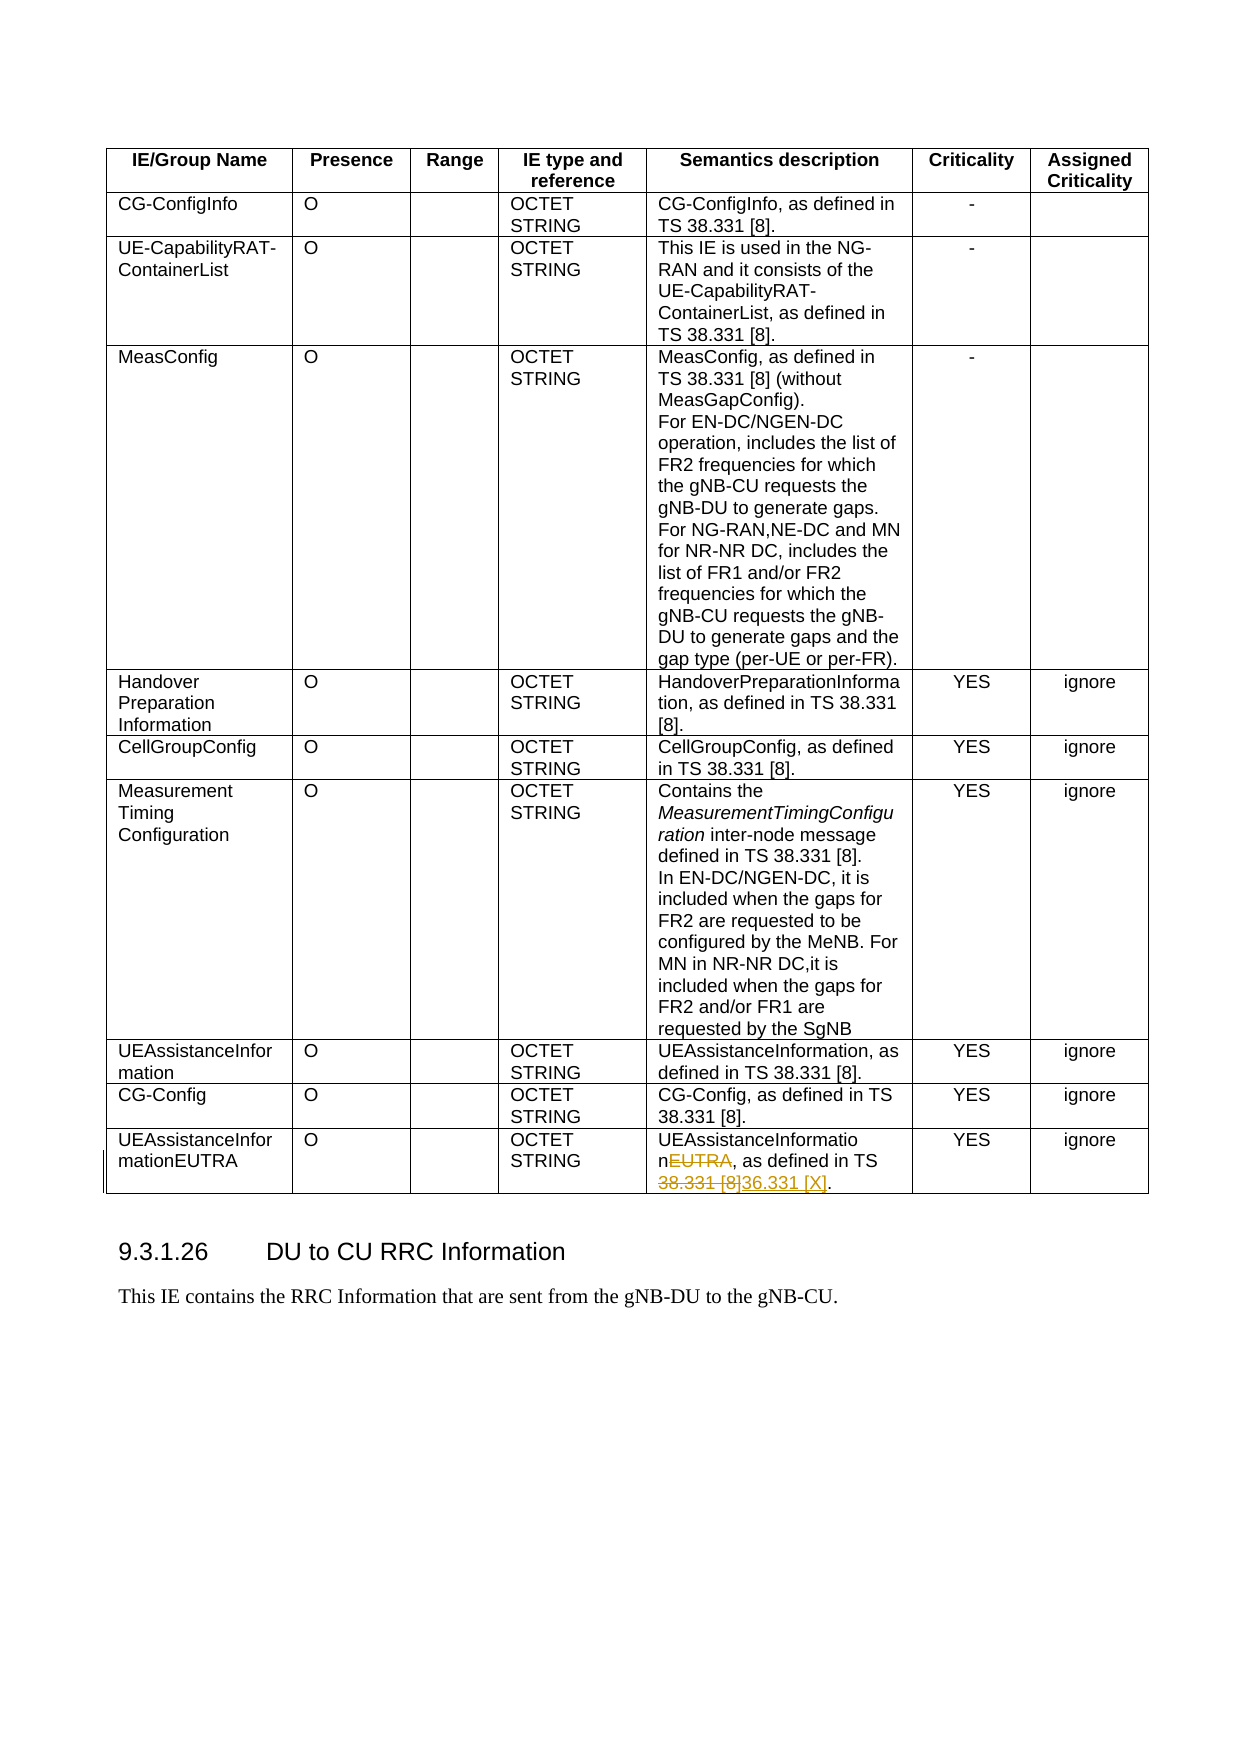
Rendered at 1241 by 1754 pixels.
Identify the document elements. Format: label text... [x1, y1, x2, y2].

table_cell O [293, 1129, 410, 1193]
table_cell [411, 346, 498, 669]
table_cell [411, 1040, 498, 1083]
table_cell YES [913, 1084, 1030, 1127]
table_cell HandoverPreparationInformation, as defined in TS 38.331 [8]. [647, 670, 912, 735]
table_cell [411, 193, 498, 236]
table_cell OCTET STRING [499, 1084, 646, 1127]
table_cell [411, 780, 498, 1039]
table_cell Measurement Timing Configuration [107, 780, 292, 1039]
table_cell O [293, 670, 410, 735]
table_cell UEAssistanceInformationEUTRA [107, 1129, 292, 1193]
table_cell Contains the MeasurementTimingConfiguration inter-node message defined in TS 38.331 [8]. In EN-DC/NGEN-DC, it is included when the gaps for FR2 are requested to be configured by the MeNB. For MN in NR-NR DC,it is included when the gaps for FR2 and/or FR1 are requested by the SgNB [647, 780, 912, 1039]
table_header Assigned Criticality [1031, 149, 1148, 192]
table_cell CellGroupConfig [107, 736, 292, 779]
table_header Criticality [913, 149, 1030, 192]
table_cell OCTET STRING [499, 670, 646, 735]
table_cell CG-Config [107, 1084, 292, 1127]
table_cell OCTET STRING [499, 193, 646, 236]
table_cell [411, 237, 498, 345]
table_cell OCTET STRING [499, 1040, 646, 1083]
table_cell UE-CapabilityRAT-ContainerList [107, 237, 292, 345]
table_cell YES [913, 736, 1030, 779]
table_cell UEAssistanceInformation, as defined in TS 38.331 [8]. [647, 1040, 912, 1083]
table_cell O [293, 1084, 410, 1127]
table_cell MeasConfig [107, 346, 292, 669]
table_cell Handover Preparation Information [107, 670, 292, 735]
text This IE contains the RRC Information that are sent from the gNB-DU to the gNB-CU. [118, 1284, 1092, 1308]
table_cell - [913, 193, 1030, 236]
table_cell OCTET STRING [499, 1129, 646, 1193]
table_header IE type and reference [499, 149, 646, 192]
table_cell [411, 1084, 498, 1127]
table_cell O [293, 346, 410, 669]
table_cell [1031, 237, 1148, 345]
table_cell UEAssistanceInformation [107, 1040, 292, 1083]
table_cell O [293, 237, 410, 345]
table_cell YES [913, 670, 1030, 735]
table_cell This IE is used in the NG-RAN and it consists of the UE-CapabilityRAT-ContainerList, as defined in TS 38.331 [8]. [647, 237, 912, 345]
table_cell OCTET STRING [499, 736, 646, 779]
table_cell CG-ConfigInfo, as defined in TS 38.331 [8]. [647, 193, 912, 236]
table_header Range [411, 149, 498, 192]
table_cell O [293, 780, 410, 1039]
table_cell O [293, 1040, 410, 1083]
table_cell ignore [1031, 1084, 1148, 1127]
table_cell CellGroupConfig, as defined in TS 38.331 [8]. [647, 736, 912, 779]
table_cell [411, 1129, 498, 1193]
table_cell MeasConfig, as defined in TS 38.331 [8] (without MeasGapConfig). For EN-DC/NGEN-DC operation, includes the list of FR2 frequencies for which the gNB-CU requests the gNB-DU to generate gaps. For NG-RAN,NE-DC and MN for NR-NR DC, includes the list of FR1 and/or FR2 frequencies for which the gNB-CU requests the gNB-DU to generate gaps and the gap type (per-UE or per-FR). [647, 346, 912, 669]
table_cell [1031, 346, 1148, 669]
table_cell - [913, 346, 1030, 669]
table_cell YES [913, 1129, 1030, 1193]
table_cell YES [913, 1040, 1030, 1083]
table_cell ignore [1031, 1040, 1148, 1083]
table_cell UEAssistanceInformation, as defined in TS . [647, 1129, 912, 1193]
table_cell - [913, 237, 1030, 345]
table_cell ignore [1031, 1129, 1148, 1193]
table_cell ignore [1031, 736, 1148, 779]
table_cell [411, 736, 498, 779]
table_cell [1031, 193, 1148, 236]
table_header Semantics description [647, 149, 912, 192]
table_header Presence [293, 149, 410, 192]
table_cell OCTET STRING [499, 780, 646, 1039]
table_cell YES [913, 780, 1030, 1039]
table_cell OCTET STRING [499, 346, 646, 669]
text 9.3.1.26 DU to CU RRC Information [118, 1237, 1092, 1266]
table_cell ignore [1031, 670, 1148, 735]
table_cell CG-ConfigInfo [107, 193, 292, 236]
table_cell ignore [1031, 780, 1148, 1039]
table_header IE/Group Name [107, 149, 292, 192]
table_cell O [293, 736, 410, 779]
table_cell OCTET STRING [499, 237, 646, 345]
table_cell CG-Config, as defined in TS 38.331 [8]. [647, 1084, 912, 1127]
table_cell O [293, 193, 410, 236]
table_cell [411, 670, 498, 735]
